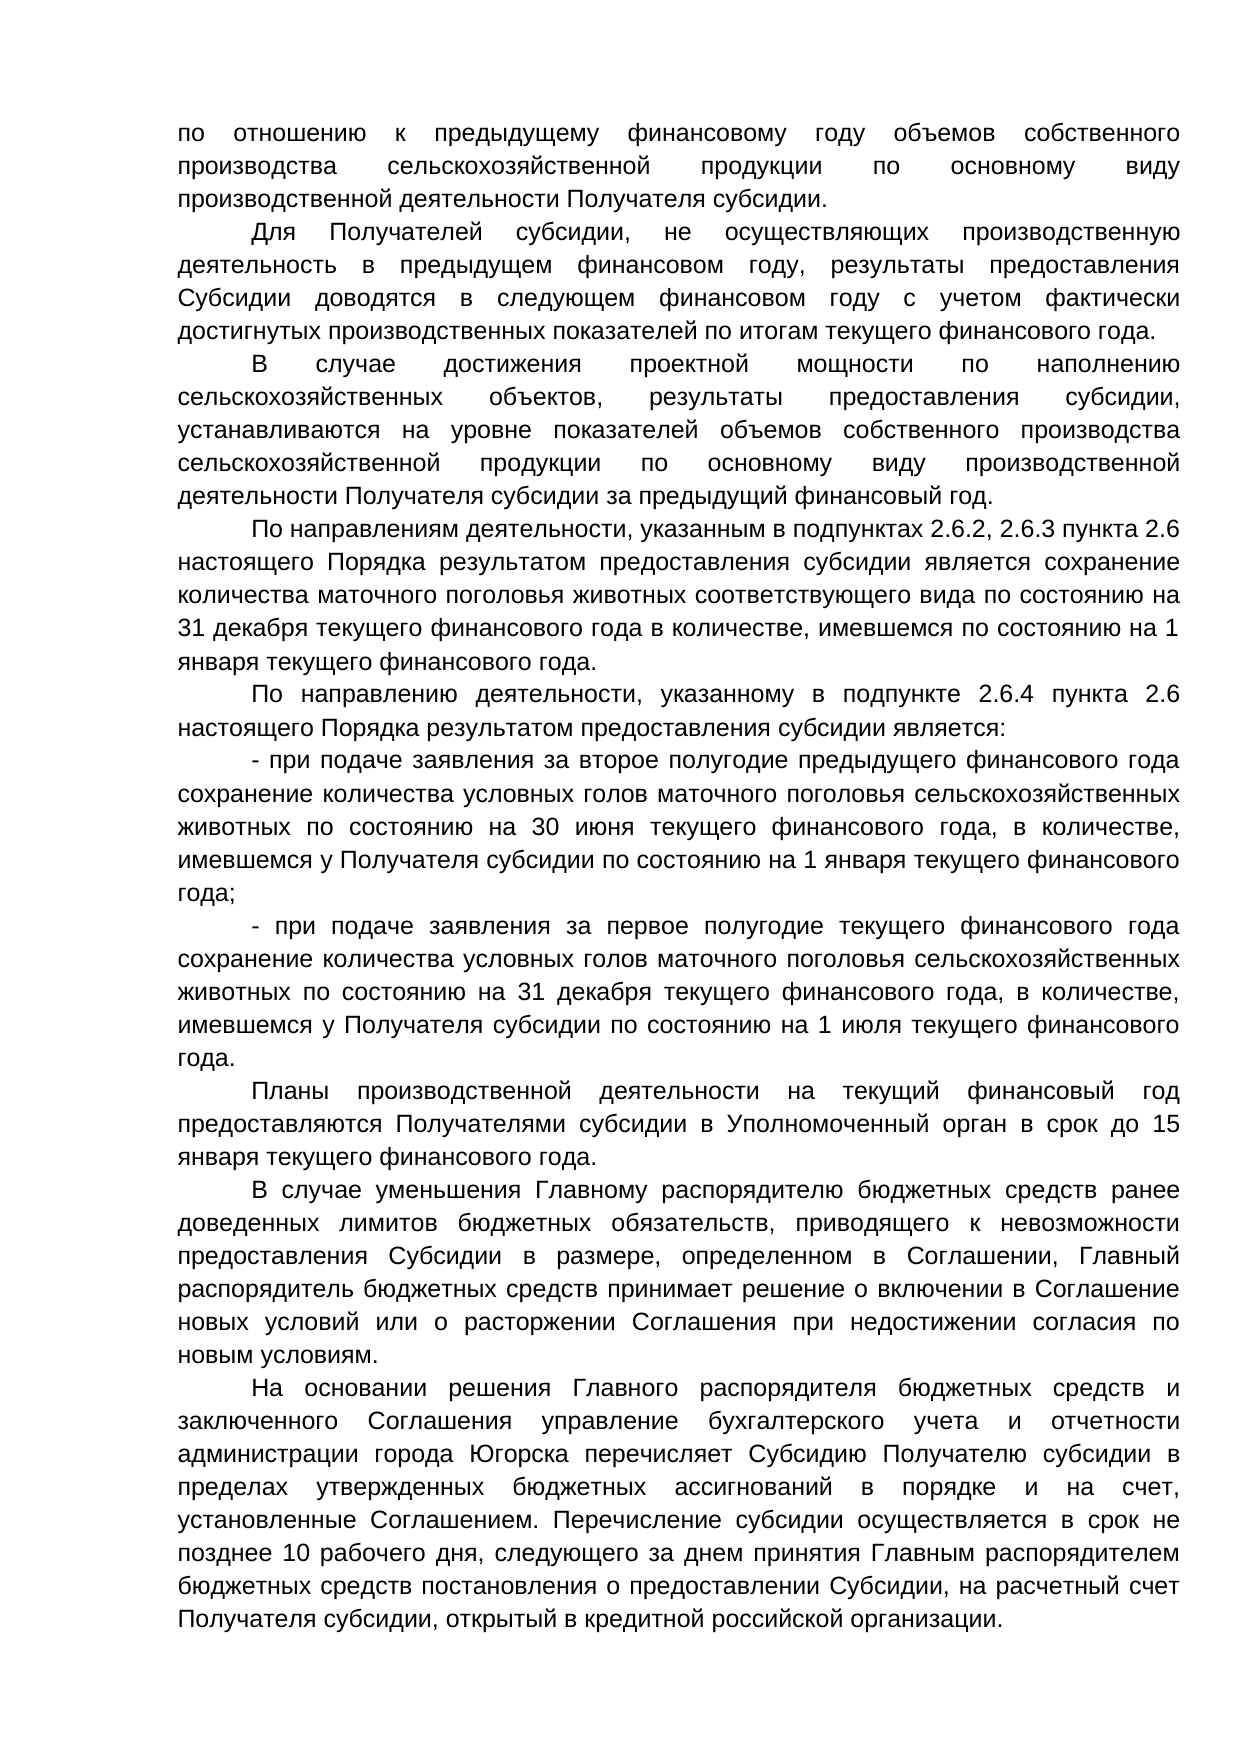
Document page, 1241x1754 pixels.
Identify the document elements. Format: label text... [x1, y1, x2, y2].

text - при подаче заявления за первое полугодие текущего финансового года сохранение количества условных голов маточного поголовья сельскохозяйственных животных по состоянию на 31 декабря текущего финансового года, в количестве, имевшемся у Получателя субсидии по состоянию на 1 июля текущего финансового года. [177, 911, 1181, 1071]
text Планы производственной деятельности на текущий финансовый год предоставляются Получателями субсидии в Уполномоченный орган в срок до 15 января текущего финансового года. [177, 1076, 1181, 1171]
text По направлениям деятельности, указанным в подпунктах 2.6.2, 2.6.3 пункта 2.6 настоящего Порядка результатом предоставления субсидии является сохранение количества маточного поголовья животных соответствующего вида по состоянию на 31 декабря текущего финансового года в количестве, имевшемся по состоянию на 1 января текущего финансового года. [177, 514, 1181, 675]
text Для Получателей субсидии, не осуществляющих производственную деятельность в предыдущем финансовом году, результаты предоставления Субсидии доводятся в следующем финансовом году с учетом фактически достигнутых производственных показателей по итогам текущего финансового года. [177, 217, 1181, 345]
text По направлению деятельности, указанному в подпункте 2.6.4 пункта 2.6 настоящего Порядка результатом предоставления субсидии является: [177, 679, 1181, 741]
text На основании решения Главного распорядителя бюджетных средств и заключенного Соглашения управление бухгалтерского учета и отчетности администрации города Югорска перечисляет Субсидию Получателю субсидии в пределах утвержденных бюджетных ассигнований в порядке и на счет, установленные Соглашением. Перечисление субсидии осуществляется в срок не позднее 10 рабочего дня, следующего за днем принятия Главным распорядителем бюджетных средств постановления о предоставлении Субсидии, на расчетный счет Получателя субсидии, открытый в кредитной российской организации. [177, 1373, 1181, 1633]
text В случае уменьшения Главному распорядителю бюджетных средств ранее доведенных лимитов бюджетных обязательств, приводящего к невозможности предоставления Субсидии в размере, определенном в Соглашении, Главный распорядитель бюджетных средств принимает решение о включении в Соглашение новых условий или о расторжении Соглашения при недостижении согласия по новым условиям. [177, 1175, 1181, 1369]
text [177, 118, 1181, 213]
text В случае достижения проектной мощности по наполнению сельскохозяйственных объектов, результаты предоставления субсидии, устанавливаются на уровне показателей объемов собственного производства сельскохозяйственной продукции по основному виду производственной деятельности Получателя субсидии за предыдущий финансовый год. [177, 349, 1181, 510]
text - при подаче заявления за второе полугодие предыдущего финансового года сохранение количества условных голов маточного поголовья сельскохозяйственных животных по состоянию на 30 июня текущего финансового года, в количестве, имевшемся у Получателя субсидии по состоянию на 1 января текущего финансового года; [177, 746, 1181, 906]
